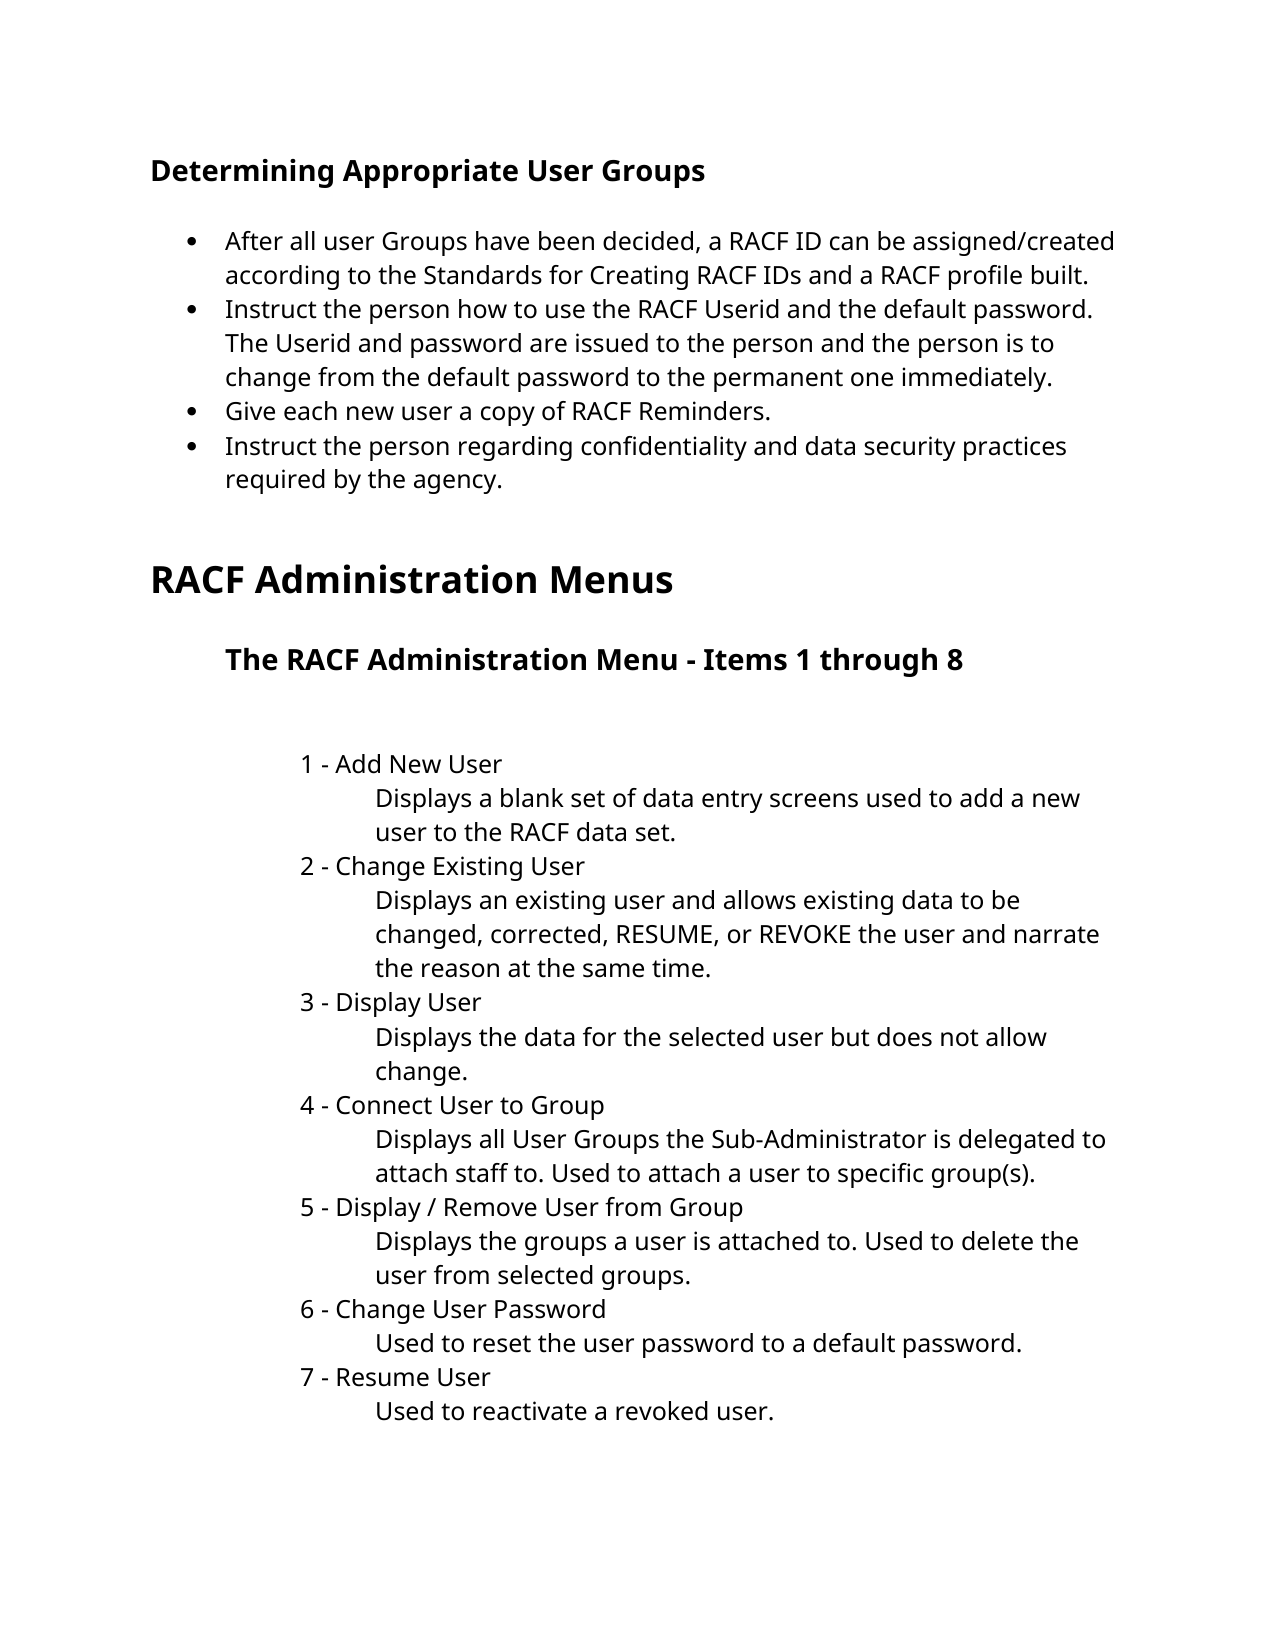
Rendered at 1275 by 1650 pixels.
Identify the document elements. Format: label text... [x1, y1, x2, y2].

text Displays the data for the selected user but does not allow change. [375, 1019, 1125, 1087]
text 4 - Connect User to Group [300, 1087, 1125, 1121]
text 2 - Change Existing User [300, 849, 1125, 883]
list Instruct the person how to use the RACF Userid and the default password. The Userid and password are issued to the person and the person is to change from the default password to the permanent one immediately. [187, 292, 1125, 394]
list Instruct the person regarding confidentiality and data security practices required by the agency. [187, 428, 1125, 496]
text The RACF Administration Menu - Items 1 through 8 [150, 639, 1125, 678]
text 3 - Display User [300, 985, 1125, 1019]
text Displays an existing user and allows existing data to be changed, corrected, RESUME, or REVOKE the user and narrate the reason at the same time. [375, 883, 1125, 985]
text Used to reset the user password to a default password. [375, 1326, 1125, 1360]
text 7 - Resume User [300, 1360, 1125, 1394]
text 1 - Add New User [300, 747, 1125, 781]
text 6 - Change User Password [300, 1292, 1125, 1326]
text Displays a blank set of data entry screens used to add a new user to the RACF data set. [375, 781, 1125, 849]
text Displays all User Groups the Sub-Administrator is delegated to attach staff to. Used to attach a user to specific group(s). [375, 1121, 1125, 1189]
text RACF Administration Menus [150, 554, 1125, 605]
text Determining Appropriate User Groups [150, 150, 1125, 190]
text Displays the groups a user is attached to. Used to delete the user from selected groups. [375, 1223, 1125, 1292]
list After all user Groups have been decided, a RACF ID can be assigned/created according to the Standards for Creating RACF IDs and a RACF profile built. [187, 224, 1125, 292]
text 5 - Display / Remove User from Group [300, 1189, 1125, 1223]
list Give each new user a copy of RACF Reminders. [187, 394, 1125, 428]
text Used to reactivate a revoked user. [375, 1394, 1125, 1428]
